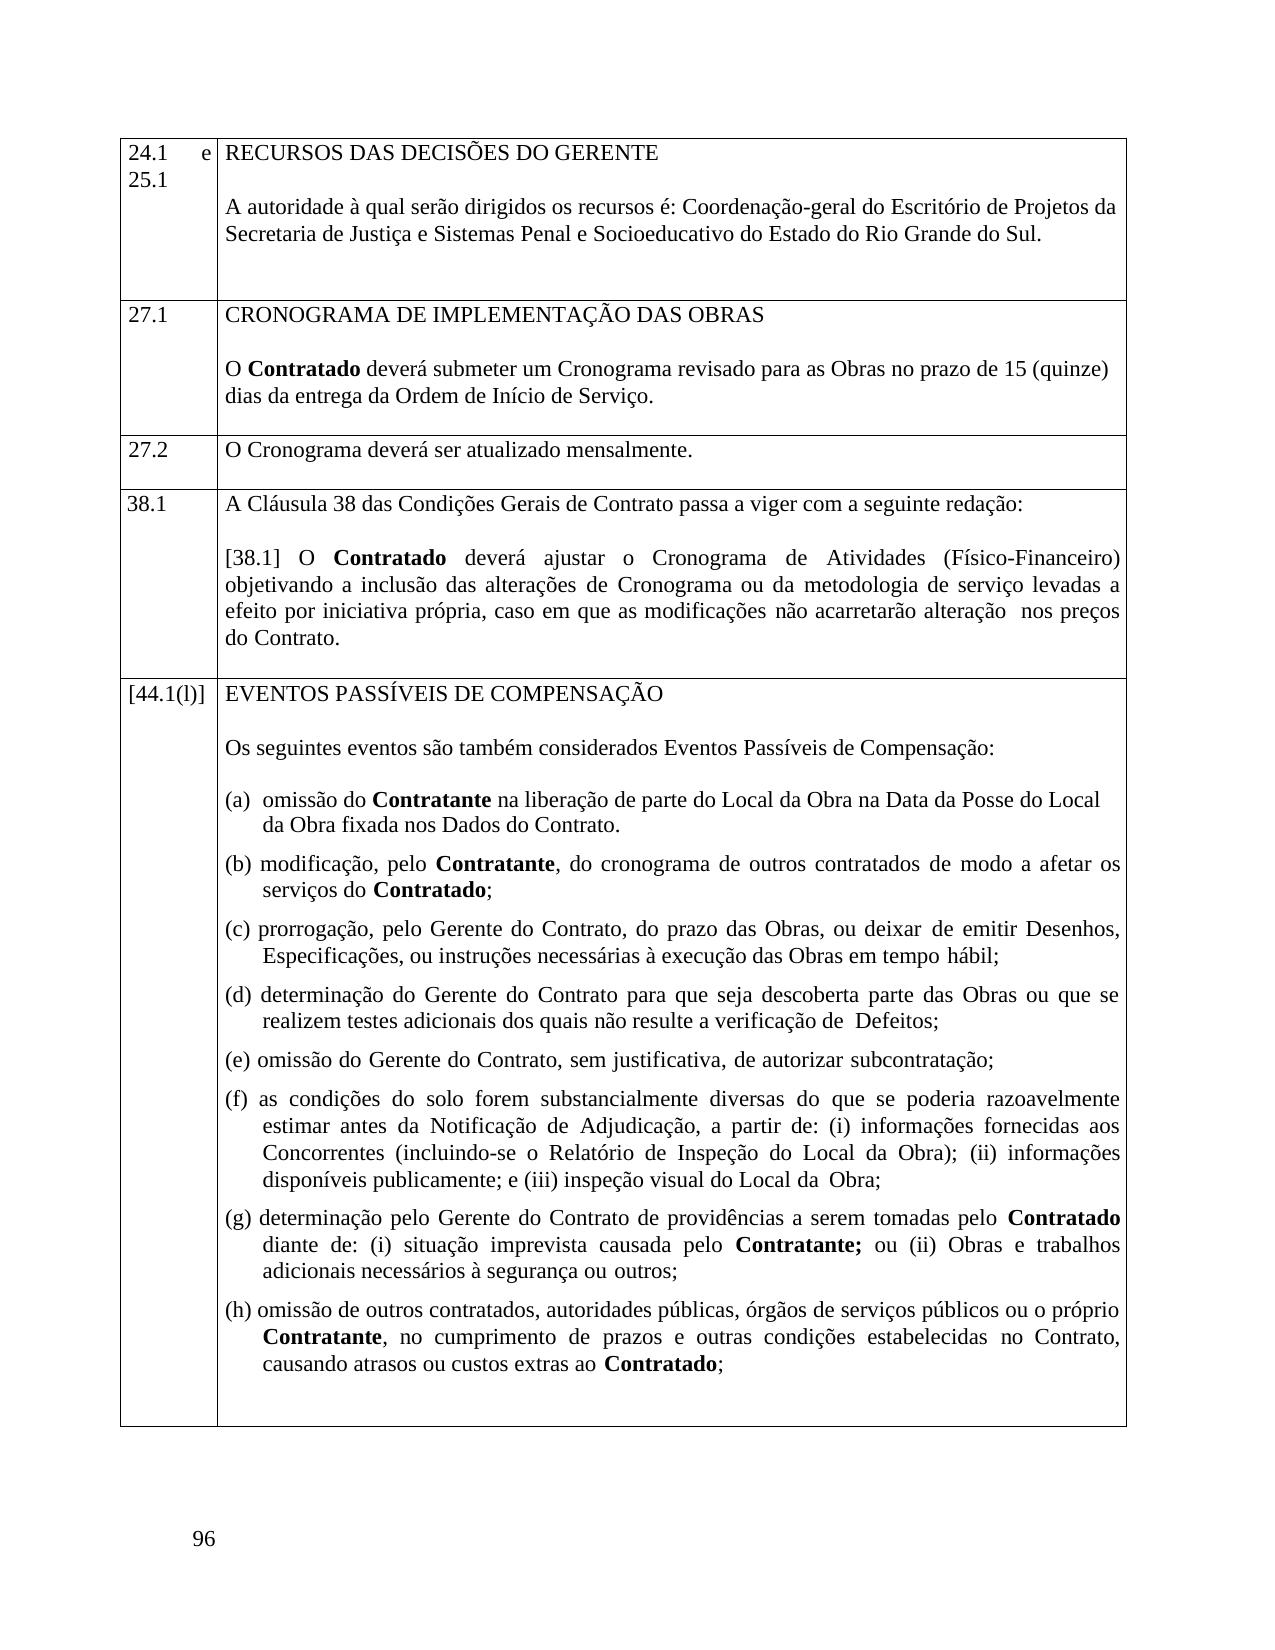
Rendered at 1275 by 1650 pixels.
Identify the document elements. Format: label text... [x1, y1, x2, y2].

table_cell A Cláusula 38 das Condições Gerais de Contrato passa a viger com a seguinte redação: [38.1] O Contratado deverá ajustar o Cronograma de Atividades (Físico-Financeiro) objetivando a inclusão das alterações de Cronograma ou da metodologia de serviço levadas a efeito por iniciativa própria, caso em que as modificações não acarretarão alteração nos preços do Contrato. [218, 490, 1126, 678]
table_cell 38.1 [121, 490, 217, 678]
table_cell 27.2 [121, 436, 217, 489]
table_header 24.1 e 25.1 [121, 139, 217, 300]
table_cell [44.1(l)] [121, 679, 217, 1426]
table_header RECURSOS DAS DECISÕES DO GERENTE A autoridade à qual serão dirigidos os recursos é: Coordenação-geral do Escritório de Projetos da Secretaria de Justiça e Sistemas Penal e Socioeducativo do Estado do Rio Grande do Sul. [218, 139, 1126, 300]
table_cell 27.1 [121, 301, 217, 435]
table_cell O Cronograma deverá ser atualizado mensalmente. [218, 436, 1126, 489]
table_cell EVENTOS PASSÍVEIS DE COMPENSAÇÃO Os seguintes eventos são também considerados Eventos Passíveis de Compensação: omissão do Contratante na liberação de parte do Local da Obra na Data da Posse do Local da Obra fixada nos Dados do Contrato. modificação, pelo Contratante, do cronograma de outros contratados de modo a afetar os serviços do Contratado; prorrogação, pelo Gerente do Contrato, do prazo das Obras, ou deixar de emitir Desenhos, Especificações, ou instruções necessárias à execução das Obras em tempo hábil; determinação do Gerente do Contrato para que seja descoberta parte das Obras ou que se realizem testes adicionais dos quais não resulte a verificação de Defeitos; omissão do Gerente do Contrato, sem justificativa, de autorizar subcontratação; as condições do solo forem substancialmente diversas do que se poderia razoavelmente estimar antes da Notificação de Adjudicação, a partir de: (i) informações fornecidas aos Concorrentes (incluindo-se o Relatório de Inspeção do Local da Obra); (ii) informações disponíveis publicamente; e (iii) inspeção visual do Local da Obra; determinação pelo Gerente do Contrato de providências a serem tomadas pelo Contratado diante de: (i) situação imprevista causada pelo Contratante; ou (ii) Obras e trabalhos adicionais necessários à segurança ou outros; omissão de outros contratados, autoridades públicas, órgãos de serviços públicos ou o próprio Contratante, no cumprimento de prazos e outras condições estabelecidas no Contrato, causando atrasos ou custos extras ao Contratado; [218, 679, 1126, 1426]
table_cell CRONOGRAMA DE IMPLEMENTAÇÃO DAS OBRAS O Contratado deverá submeter um Cronograma revisado para as Obras no prazo de 15 (quinze) dias da entrega da Ordem de Início de Serviço. [218, 301, 1126, 435]
